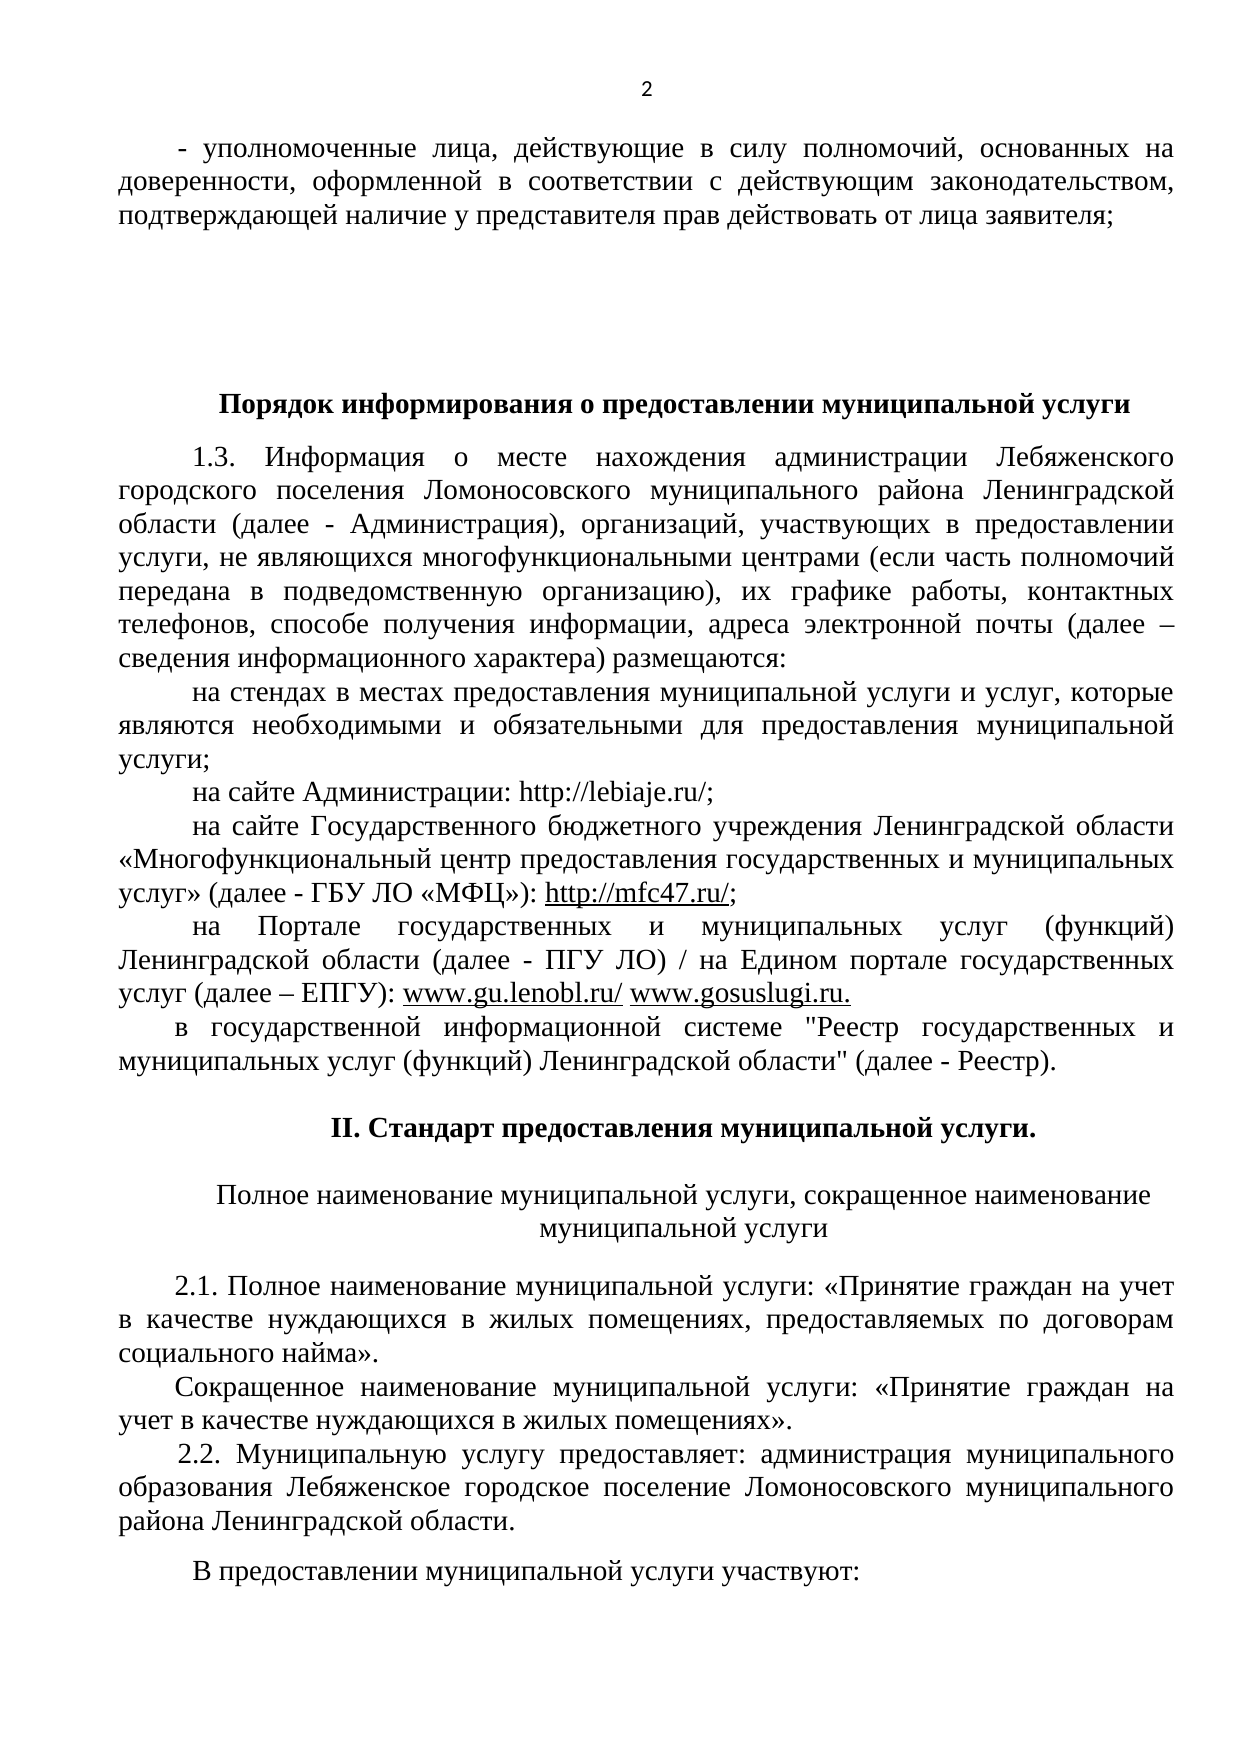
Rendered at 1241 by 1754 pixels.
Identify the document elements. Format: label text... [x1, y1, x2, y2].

text - уполномоченные лица, действующие в силу полномочий, основанных на доверенности, оформленной в соответствии с действующим законодательством, подтверждающей наличие у представителя прав действовать от лица заявителя; [118, 130, 1175, 231]
text 2.2. Муниципальную услугу предоставляет: администрация муниципального образования Лебяженское городское поселение Ломоносовского муниципального района Ленинградской области. [118, 1436, 1175, 1536]
text на сайте Государственного бюджетного учреждения Ленинградской области «Многофункциональный центр предоставления государственных и муниципальных услуг» (далее - ГБУ ЛО «МФЦ»): http://mfc47.ru/; [118, 808, 1175, 908]
text 1.3. Информация о месте нахождения администрации Лебяженского городского поселения Ломоносовского муниципального района Ленинградской области (далее - Администрация), организаций, участвующих в предоставлении услуги, не являющихся многофункциональными центрами (если часть полномочий передана в подведомственную организацию), их графике работы, контактных телефонов, способе получения информации, адреса электронной почты (далее – сведения информационного характера) размещаются: [118, 439, 1175, 674]
text В предоставлении муниципальной услуги участвуют: [118, 1553, 1175, 1587]
text Порядок информирования о предоставлении муниципальной услуги [118, 386, 1175, 420]
text на сайте Администрации: http://lebiaje.ru/; [118, 774, 1175, 808]
text Полное наименование муниципальной услуги, сокращенное наименование [118, 1177, 1175, 1210]
text в государственной информационной системе "Реестр государственных и муниципальных услуг (функций) Ленинградской области" (далее - Реестр). [118, 1009, 1175, 1076]
text на Портале государственных и муниципальных услуг (функций) Ленинградской области (далее - ПГУ ЛО) / на Едином портале государственных услуг (далее – ЕПГУ): www.gu.lenobl.ru/ www.gosuslugi.ru. [118, 908, 1175, 1009]
text на стендах в местах предоставления муниципальной услуги и услуг, которые являются необходимыми и обязательными для предоставления муниципальной услуги; [118, 674, 1175, 774]
text муниципальной услуги [118, 1210, 1175, 1244]
text 2.1. Полное наименование муниципальной услуги: «Принятие граждан на учет в качестве нуждающихся в жилых помещениях, предоставляемых по договорам социального найма». [118, 1268, 1175, 1369]
text II. Стандарт предоставления муниципальной услуги. [118, 1110, 1175, 1143]
text Сокращенное наименование муниципальной услуги: «Принятие граждан на учет в качестве нуждающихся в жилых помещениях». [118, 1369, 1175, 1436]
